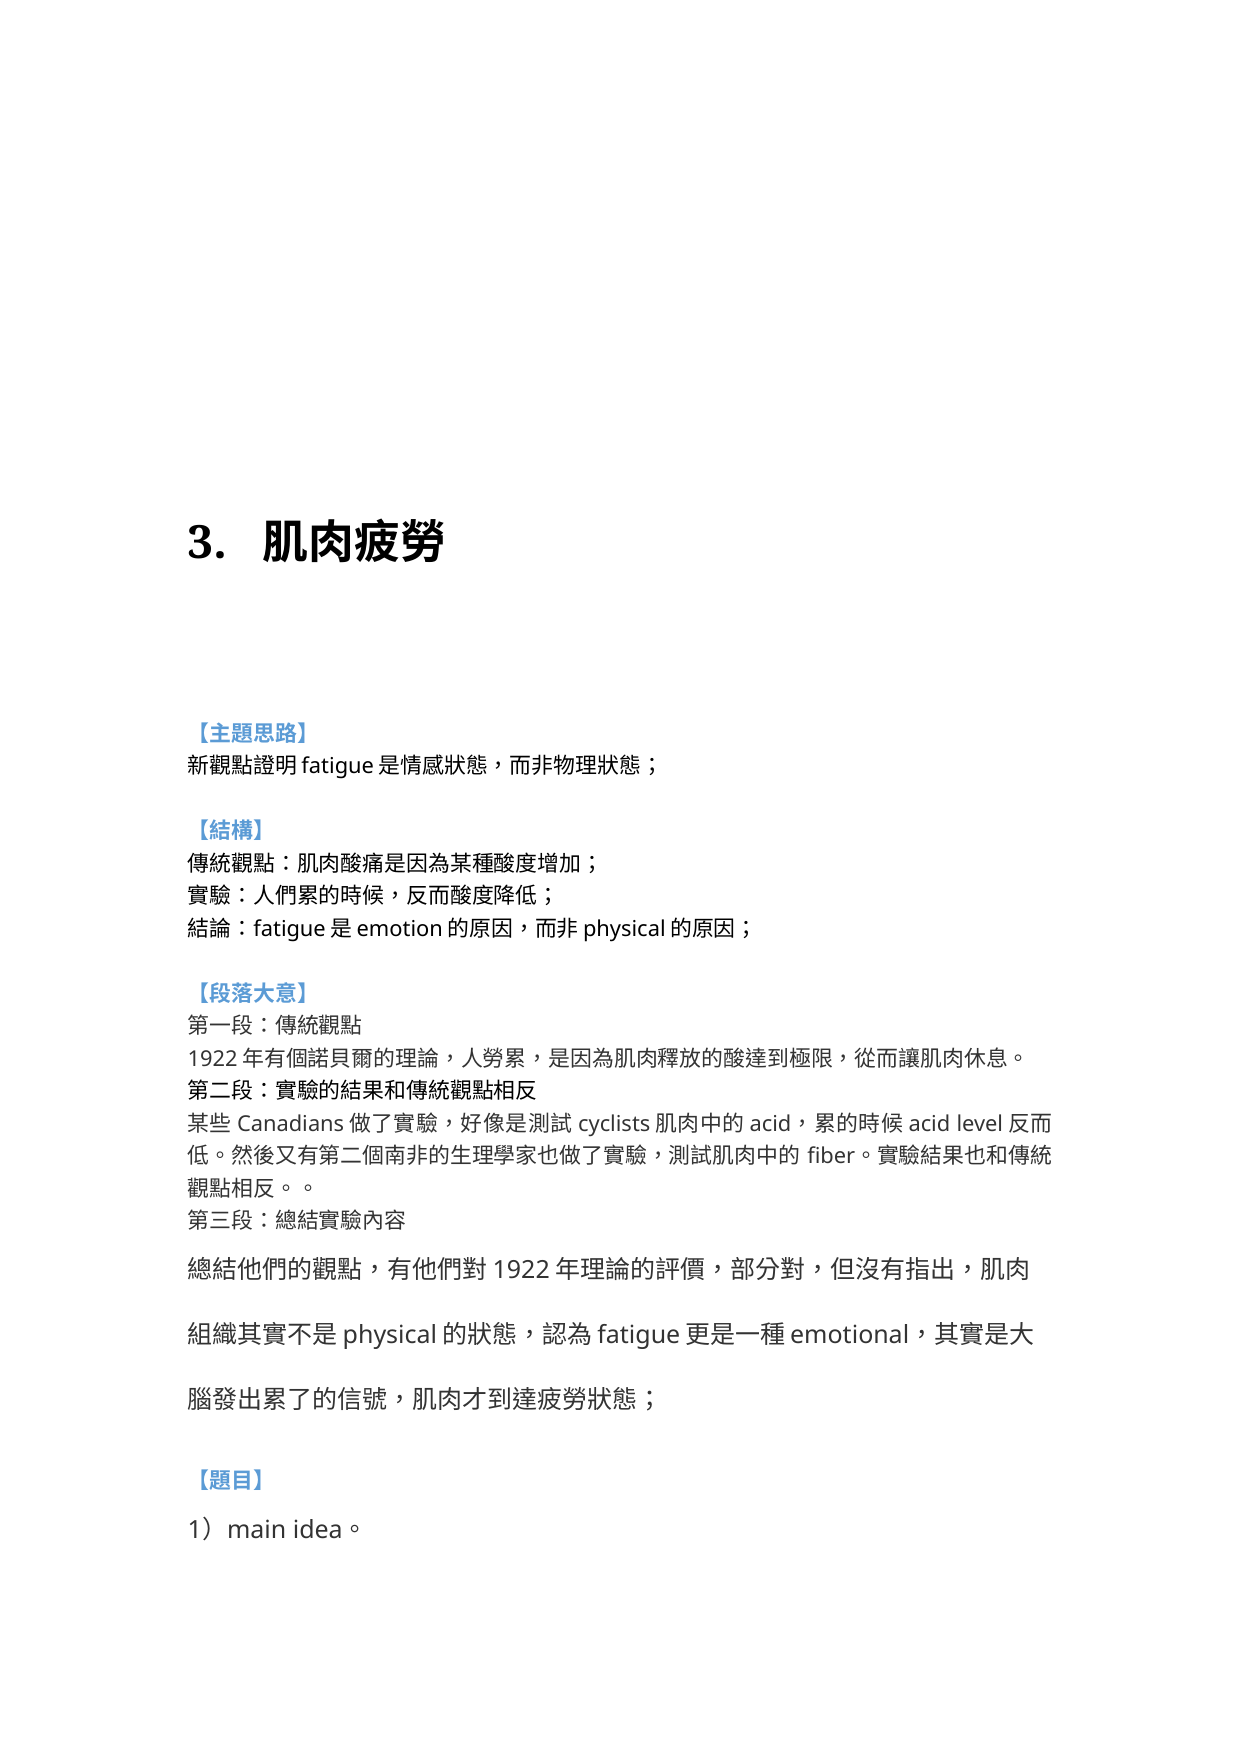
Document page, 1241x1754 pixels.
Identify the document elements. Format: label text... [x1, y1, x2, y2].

text 【主題思路】 [187, 716, 1053, 748]
text 1922年有個諾貝爾的理論，人勞累，是因為肌肉釋放的酸達到極限，從而讓肌肉休息。 [187, 1041, 1053, 1073]
text 第三段：總結實驗內容 [187, 1203, 1053, 1236]
subtitle 肌肉疲勞 [187, 490, 1053, 587]
text 某些Canadians做了實驗，好像是測試cyclists肌肉中的acid，累的時候acid level反而低。然後又有第二個南非的生理學家也做了實驗，測試肌肉中的fiber。實驗結果也和傳統觀點相反。。 [187, 1106, 1053, 1203]
text 傳統觀點：肌肉酸痛是因為某種酸度增加； [187, 846, 1053, 878]
text 【段落大意】 [187, 976, 1053, 1008]
text 【題目】 [187, 1463, 1053, 1496]
list 1）main idea。 [187, 1496, 1053, 1561]
text 新觀點證明fatigue是情感狀態，而非物理狀態； [187, 748, 1053, 781]
list 總結他們的觀點，有他們對1922年理論的評價，部分對，但沒有指出，肌肉組織其實不是physical的狀態，認為fatigue更是一種emotional，其實是大腦發出累了的信號，肌肉才到達疲勞狀態； [187, 1236, 1053, 1431]
text 實驗：人們累的時候，反而酸度降低； [187, 878, 1053, 911]
text 第一段：傳統觀點 [187, 1008, 1053, 1041]
text 結論：fatigue是emotion的原因，而非physical的原因； [187, 911, 1053, 943]
text 【結構】 [187, 813, 1053, 846]
text 第二段：實驗的結果和傳統觀點相反 [187, 1073, 1053, 1106]
